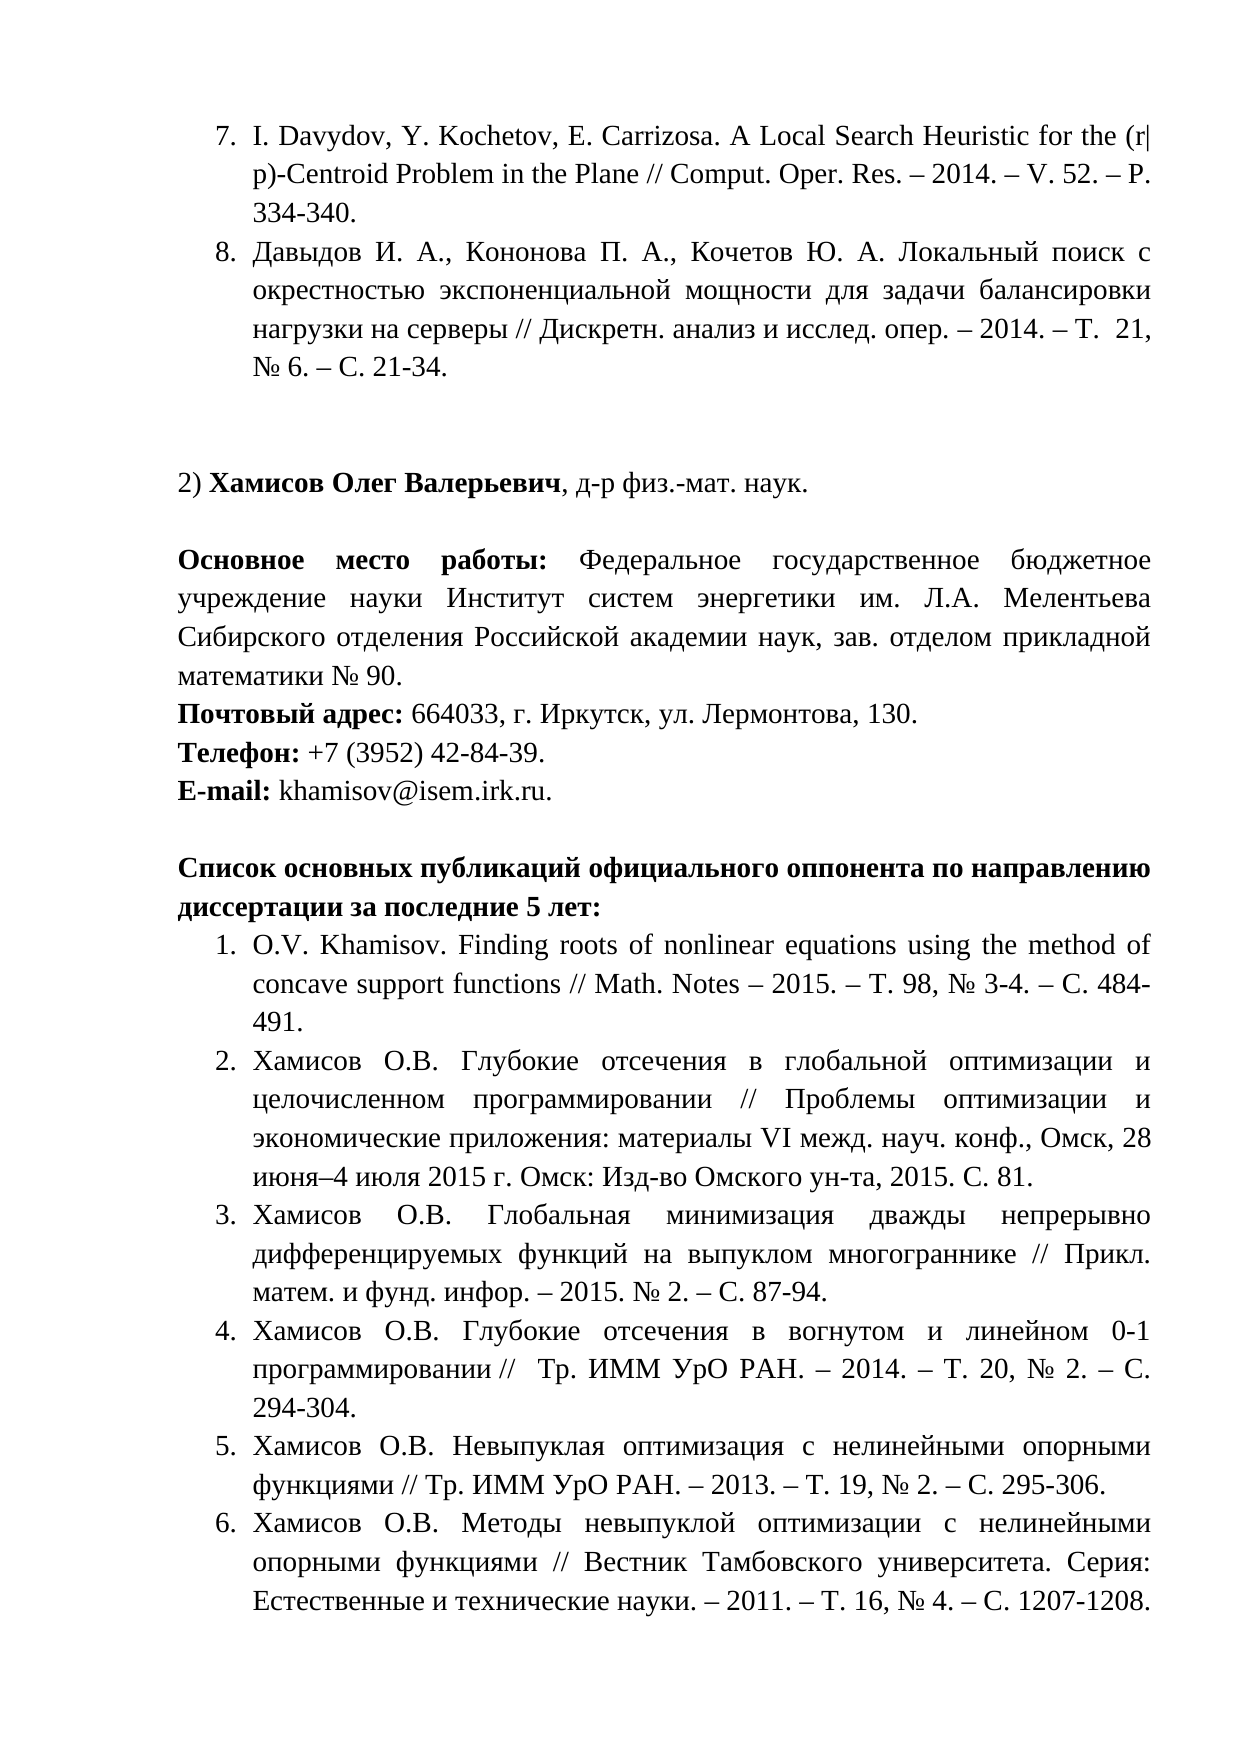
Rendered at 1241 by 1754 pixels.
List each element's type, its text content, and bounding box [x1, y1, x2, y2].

text Телефон: +7 (3952) 42-84-39. [177, 735, 1152, 768]
list Хамисов О.В. Методы невыпуклой оптимизации с нелинейными опорными функциями // Вестник Тамбовского университета. Серия: Естественные и технические науки. – 2011. – Т. 16, № 4. – С. 1207-1208. [215, 1506, 1152, 1616]
text 2) Хамисов Олег Валерьевич, д-р физ.-мат. наук. [177, 465, 1152, 498]
list O.V. Khamisov. Finding roots of nonlinear equations using the method of concave support functions // Math. Notes – 2015. – Т. 98, № 3-4. – С. 484-491. [215, 927, 1152, 1038]
list Давыдов И. А., Кононова П. А., Кочетов Ю. А. Локальный поиск с окрестностью экспоненциальной мощности для задачи балансировки нагрузки на серверы // Дискретн. анализ и исслед. опер. – 2014. – Т. 21, № 6. – С. 21-34. [215, 234, 1152, 383]
text Список основных публикаций официального оппонента по направлению диссертации за последние 5 лет: [177, 850, 1152, 922]
text Основное место работы: Федеральное государственное бюджетное учреждение науки Институт систем энергетики им. Л.А. Мелентьева Сибирского отделения Российской академии наук, зав. отделом прикладной математики № 90. [177, 542, 1152, 691]
text E-mail: khamisov@isem.irk.ru. [177, 773, 1152, 807]
list Хамисов О.В. Невыпуклая оптимизация с нелинейными опорными функциями // Тр. ИММ УрО РАН. – 2013. – Т. 19, № 2. – С. 295-306. [215, 1428, 1152, 1501]
text Почтовый адрес: 664033, г. Иркутск, ул. Лермонтова, 130. [177, 696, 1152, 730]
list Хамисов О.В. Глобальная минимизация дважды непрерывно дифференцируемых функций на выпуклом многограннике // Прикл. матем. и фунд. инфор. – 2015. № 2. – С. 87-94. [215, 1197, 1152, 1308]
list I. Davydov, Y. Kochetov, E. Carrizosa. A Local Search Heuristic for the (r| p)-Centroid Problem in the Plane // Comput. Oper. Res. – 2014. – V. 52. – P. 334-340. [215, 118, 1152, 229]
list Хамисов О.В. Глубокие отсечения в вогнутом и линейном 0-1 программировании // Тр. ИММ УрО РАН. – 2014. – Т. 20, № 2. – С. 294-304. [215, 1313, 1152, 1423]
list Хамисов О.В. Глубокие отсечения в глобальной оптимизации и целочисленном программировании // Проблемы оптимизации и экономические приложения: материалы VI межд. науч. конф., Омск, 28 июня–4 июля 2015 г. Омск: Изд-во Омского ун-та, 2015. С. 81. [215, 1043, 1152, 1192]
